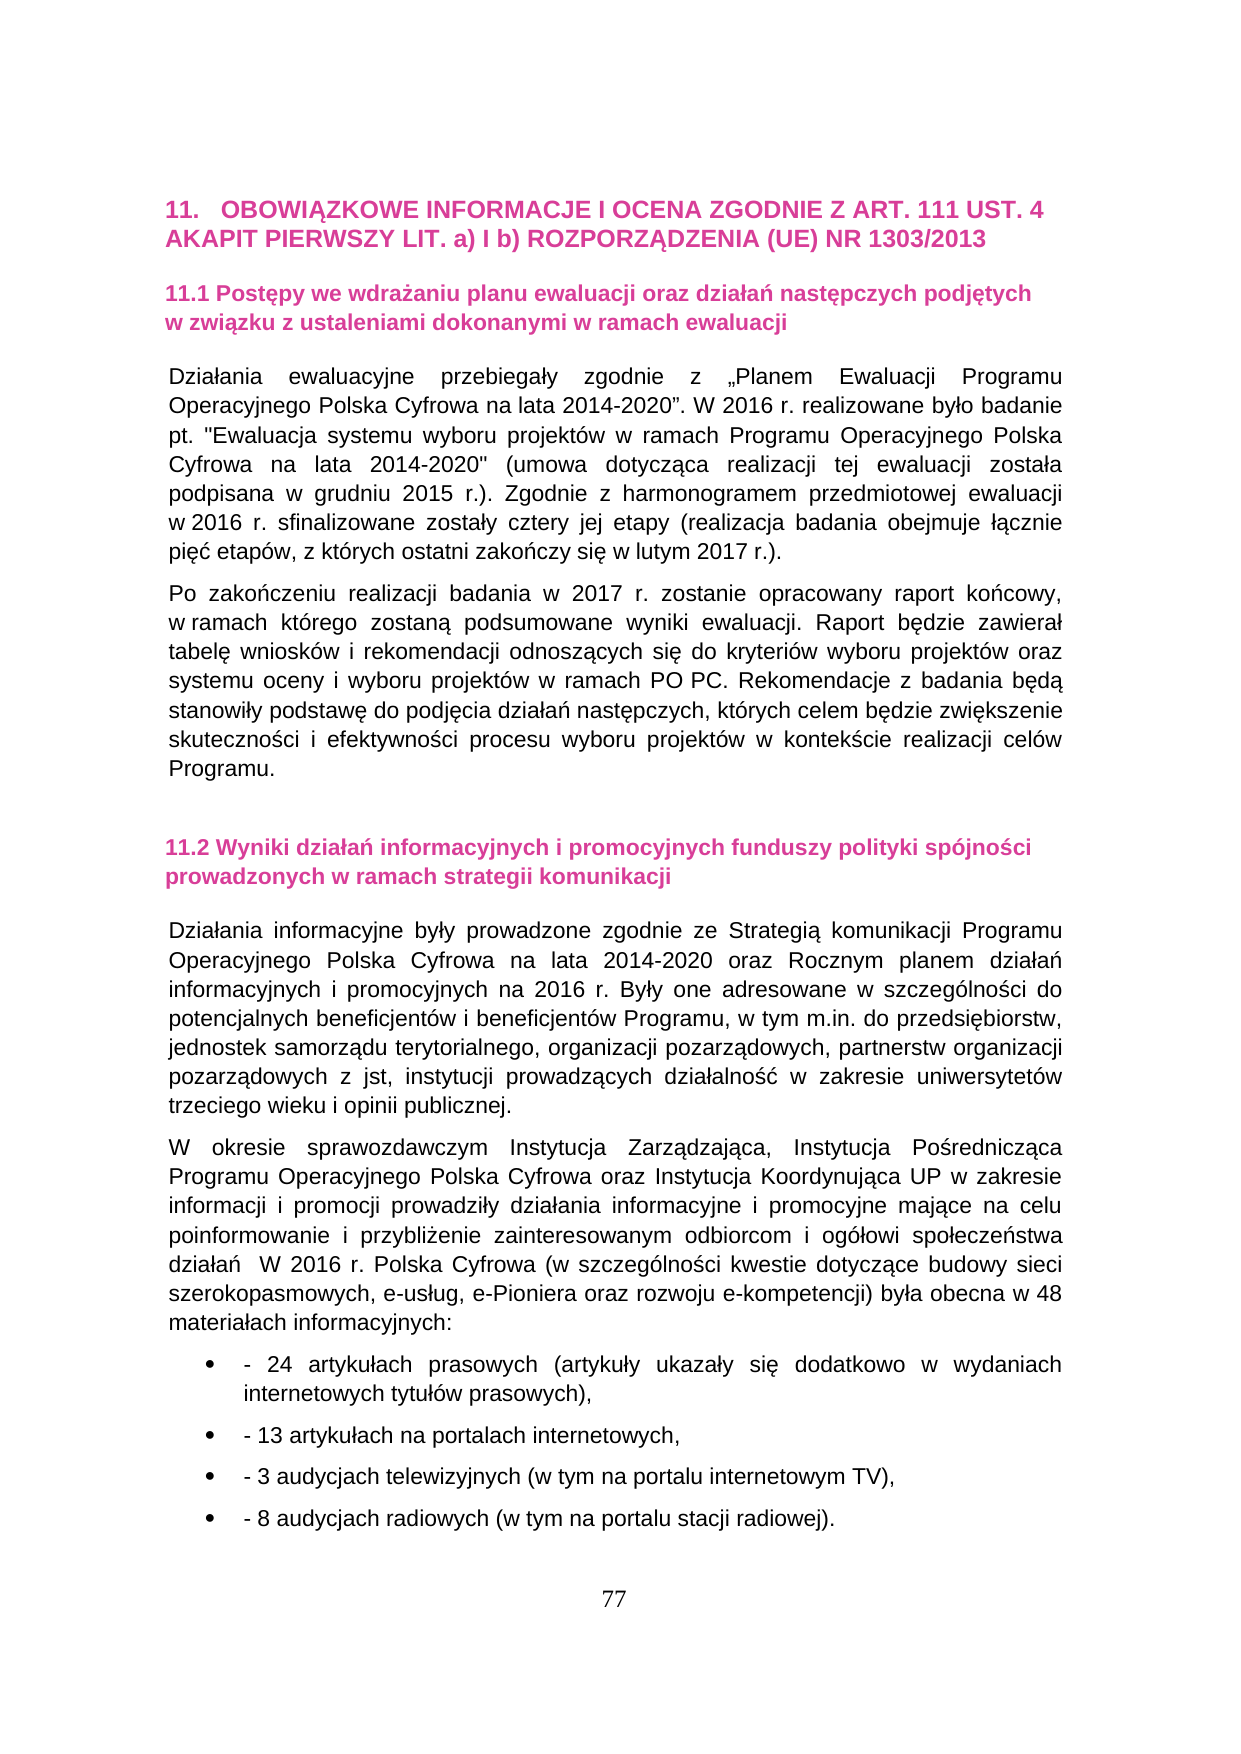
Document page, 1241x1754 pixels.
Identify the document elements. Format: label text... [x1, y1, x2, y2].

list - 8 audycjach radiowych (w tym na portalu stacji radiowej). [206, 1503, 1063, 1532]
list - 3 audycjach telewizyjnych (w tym na portalu internetowym TV), [206, 1461, 1063, 1491]
text 11.2 Wyniki działań informacyjnych i promocyjnych funduszy polityki spójności prowadzonych w ramach strategii komunikacji [165, 832, 1063, 891]
text Po zakończeniu realizacji badania w 2017 r. zostanie opracowany raport końcowy, w ramach którego zostaną podsumowane wyniki ewaluacji. Raport będzie zawierał tabelę wniosków i rekomendacji odnoszących się do kryteriów wyboru projektów oraz systemu oceny i wyboru projektów w ramach PO PC. Rekomendacje z badania będą stanowiły podstawę do podjęcia działań następczych, których celem będzie zwiększenie skuteczności i efektywności procesu wyboru projektów w kontekście realizacji celów Programu. [168, 578, 1063, 782]
list - 13 artykułach na portalach internetowych, [206, 1420, 1063, 1449]
list - 24 artykułach prasowych (artykuły ukazały się dodatkowo w wydaniach internetowych tytułów prasowych), [206, 1349, 1063, 1407]
text Działania ewaluacyjne przebiegały zgodnie z „Planem Ewaluacji Programu Operacyjnego Polska Cyfrowa na lata 2014-2020”. W 2016 r. realizowane było badanie pt. "Ewaluacja systemu wyboru projektów w ramach Programu Operacyjnego Polska Cyfrowa na lata 2014-2020" (umowa dotycząca realizacji tej ewaluacji została podpisana w grudniu 2015 r.). Zgodnie z harmonogramem przedmiotowej ewaluacji w 2016 r. sfinalizowane zostały cztery jej etapy (realizacja badania obejmuje łącznie pięć etapów, z których ostatni zakończy się w lutym 2017 r.). [168, 361, 1063, 566]
text 11. OBOWIĄZKOWE INFORMACJE I OCENA ZGODNIE Z ART. 111 UST. 4 AKAPIT PIERWSZY LIT. a) I b) ROZPORZĄDZENIA (UE) NR 1303/2013 [165, 195, 1063, 253]
text 11.1 Postępy we wdrażaniu planu ewaluacji oraz działań następczych podjętych w związku z ustaleniami dokonanymi w ramach ewaluacji [165, 278, 1063, 336]
text W okresie sprawozdawczym Instytucja Zarządzająca, Instytucja Pośrednicząca Programu Operacyjnego Polska Cyfrowa oraz Instytucja Koordynująca UP w zakresie informacji i promocji prowadziły działania informacyjne i promocyjne mające na celu poinformowanie i przybliżenie zainteresowanym odbiorcom i ogółowi społeczeństwa działań W 2016 r. Polska Cyfrowa (w szczególności kwestie dotyczące budowy sieci szerokopasmowych, e-usług, e-Pioniera oraz rozwoju e-kompetencji) była obecna w 48 materiałach informacyjnych: [168, 1132, 1063, 1336]
text Działania informacyjne były prowadzone zgodnie ze Strategią komunikacji Programu Operacyjnego Polska Cyfrowa na lata 2014-2020 oraz Rocznym planem działań informacyjnych i promocyjnych na 2016 r. Były one adresowane w szczególności do potencjalnych beneficjentów i beneficjentów Programu, w tym m.in. do przedsiębiorstw, jednostek samorządu terytorialnego, organizacji pozarządowych, partnerstw organizacji pozarządowych z jst, instytucji prowadzących działalność w zakresie uniwersytetów trzeciego wieku i opinii publicznej. [168, 916, 1063, 1120]
